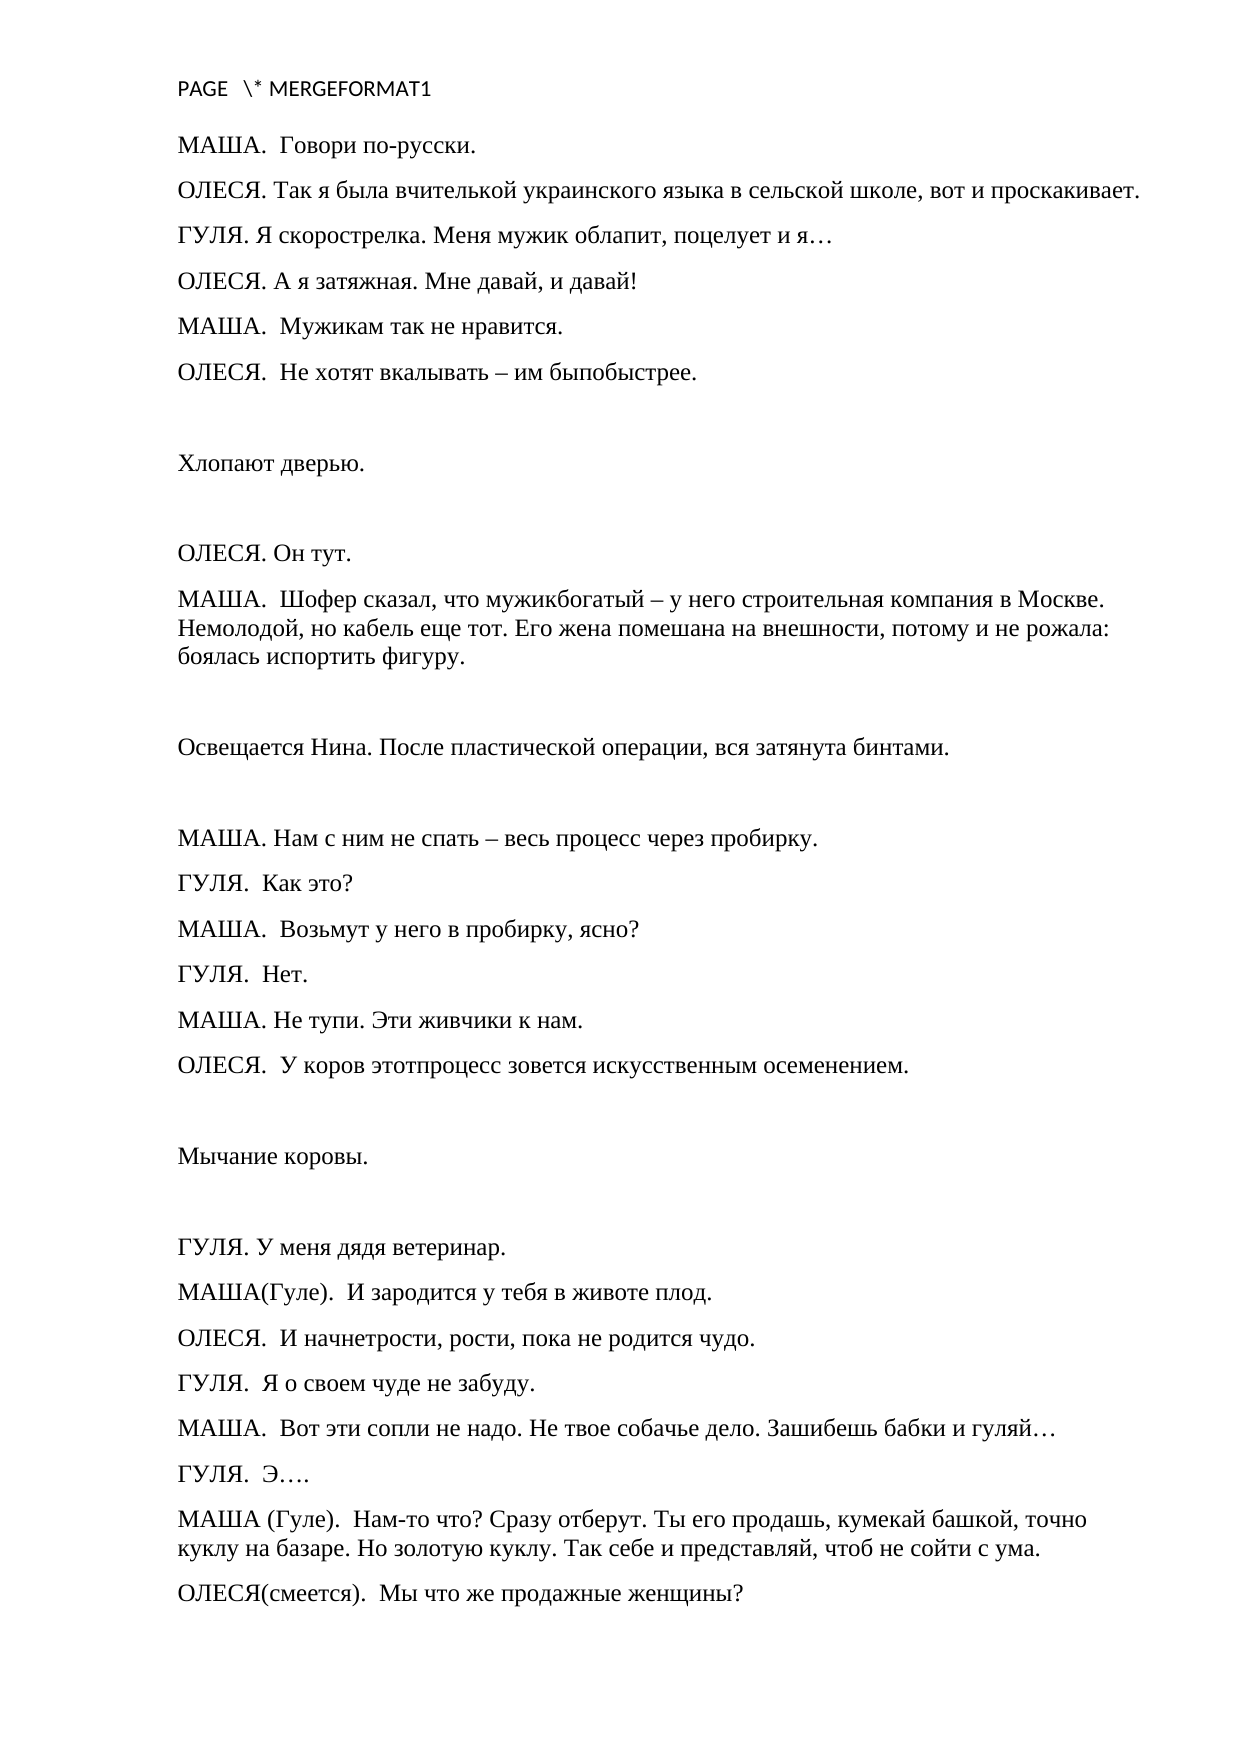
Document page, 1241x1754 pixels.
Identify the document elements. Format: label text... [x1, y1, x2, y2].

text ГУЛЯ. Как это? [177, 868, 1152, 897]
text ГУЛЯ. Я о своем чуде не забуду. [177, 1368, 1152, 1397]
text ГУЛЯ. Нет. [177, 959, 1152, 988]
text ОЛЕСЯ. Не хотят вкалывать – им быпобыстрее. [177, 357, 1152, 386]
text ГУЛЯ. Я скорострелка. Меня мужик облапит, поцелует и я… [177, 221, 1152, 249]
text ОЛЕСЯ. У коров этотпроцесс зовется искусственным осеменением. [177, 1050, 1152, 1079]
text МАША. Не тупи. Эти живчики к нам. [177, 1005, 1152, 1033]
text ОЛЕСЯ. И начнетрости, рости, пока не родится чудо. [177, 1323, 1152, 1351]
text МАША. Возьмут у него в пробирку, ясно? [177, 914, 1152, 943]
text МАША(Гуле). И зародится у тебя в животе плод. [177, 1277, 1152, 1306]
text ОЛЕСЯ. А я затяжная. Мне давай, и давай! [177, 266, 1152, 295]
text МАША (Гуле). Нам-то что? Сразу отберут. Ты его продашь, кумекай башкой, точно куклу на базаре. Но золотую куклу. Так себе и представляй, чтоб не сойти с ума. [177, 1504, 1152, 1562]
text ГУЛЯ. Э…. [177, 1459, 1152, 1488]
text Хлопают дверью. [177, 448, 1152, 476]
text Освещается Нина. После пластической операции, вся затянута бинтами. [177, 732, 1152, 761]
text МАША. Нам с ним не спать – весь процесс через пробирку. [177, 823, 1152, 852]
text ОЛЕСЯ(смеется). Мы что же продажные женщины? [177, 1578, 1152, 1607]
text МАША. Шофер сказал, что мужикбогатый – у него строительная компания в Москве. Немолодой, но кабель еще тот. Его жена помешана на внешности, потому и не рожала: боялась испортить фигуру. [177, 584, 1152, 670]
text МАША. Говори по-русски. [177, 130, 1152, 158]
text Мычание коровы. [177, 1141, 1152, 1170]
text ОЛЕСЯ. Он тут. [177, 538, 1152, 567]
text МАША. Мужикам так не нравится. [177, 311, 1152, 340]
text ГУЛЯ. У меня дядя ветеринар. [177, 1232, 1152, 1261]
text МАША. Вот эти сопли не надо. Не твое собачье дело. Зашибешь бабки и гуляй… [177, 1413, 1152, 1442]
text ОЛЕСЯ. Так я была вчителькой украинского языка в сельской школе, вот и проскакивает. [177, 175, 1152, 204]
